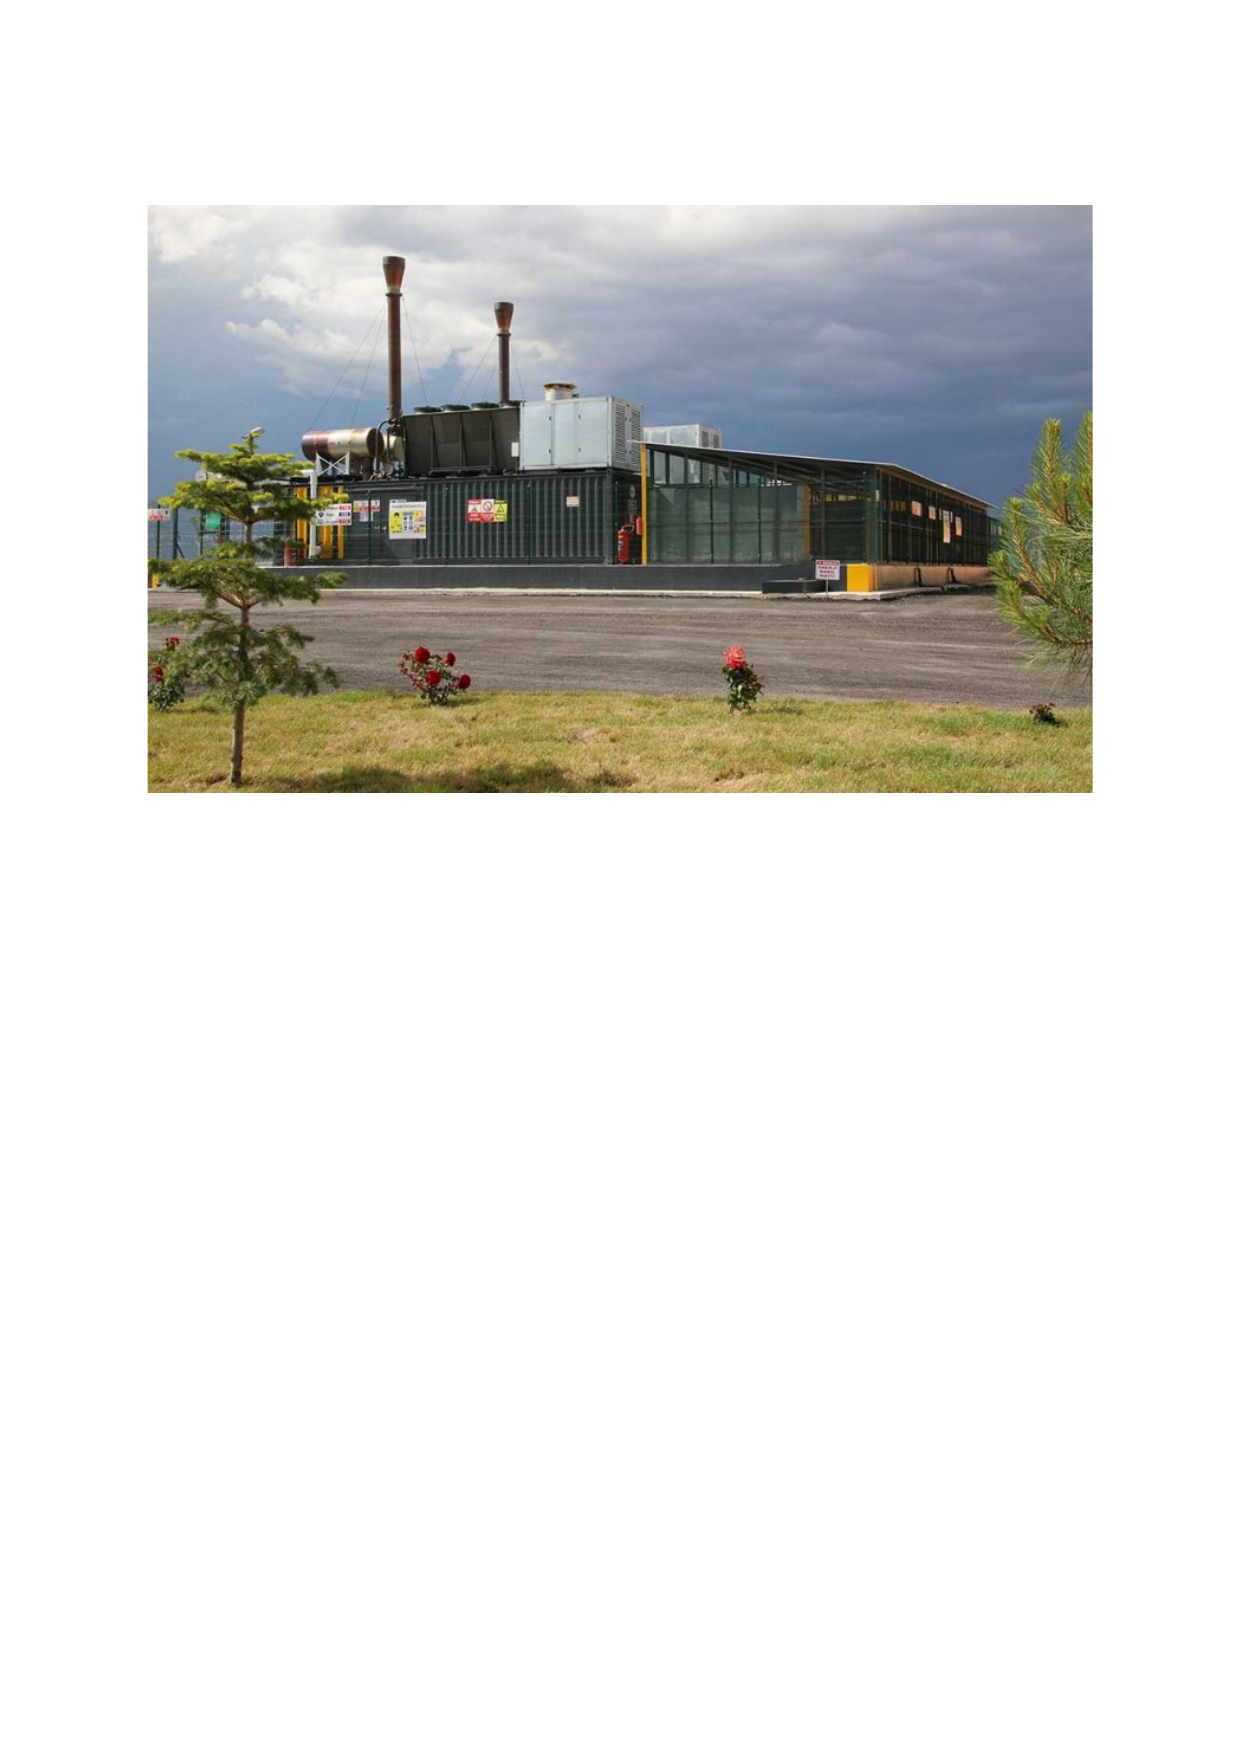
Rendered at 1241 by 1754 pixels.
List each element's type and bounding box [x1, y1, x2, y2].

picture [147, 205, 1093, 793]
